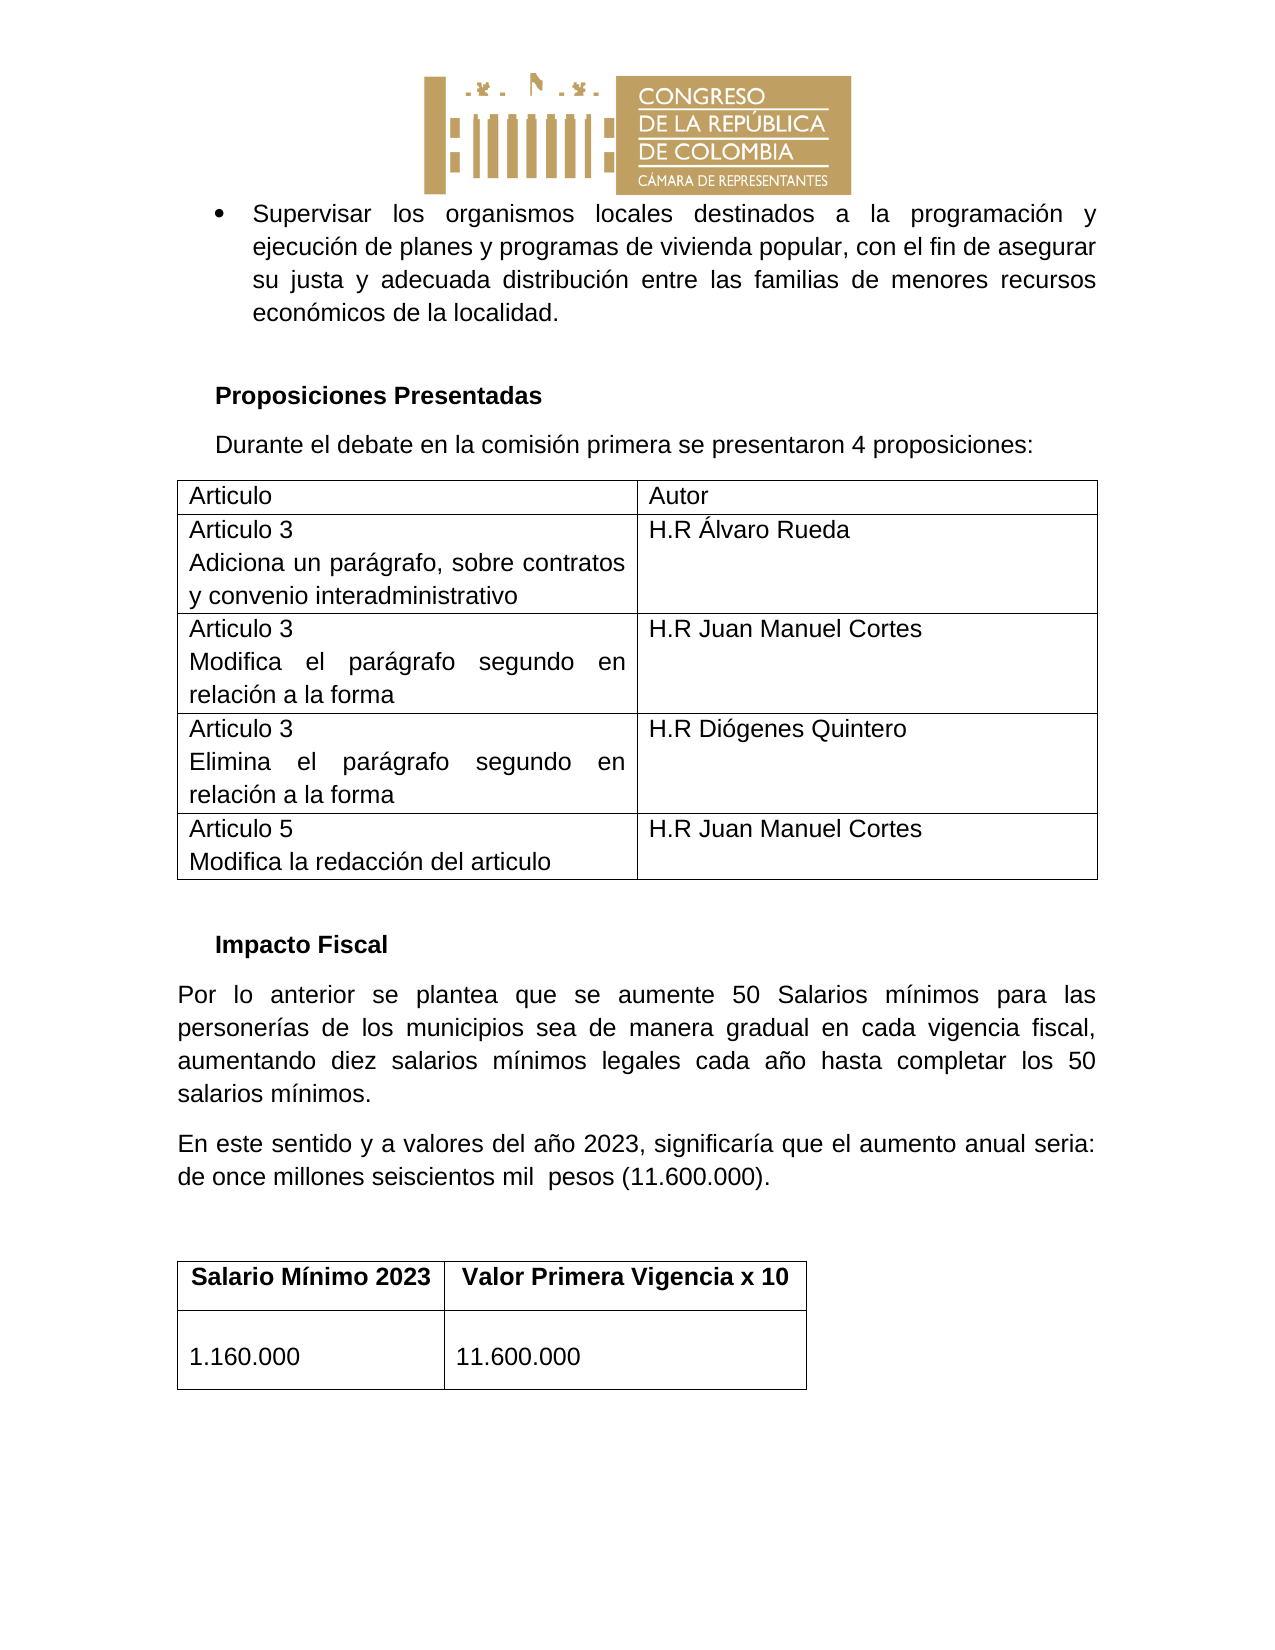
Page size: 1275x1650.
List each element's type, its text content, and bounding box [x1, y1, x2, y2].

table_cell H.R Juan Manuel Cortes [638, 614, 1097, 713]
table_cell Articulo 3 Elimina el parágrafo segundo en relación a la forma [178, 714, 637, 813]
table_cell 11.600.000 [445, 1311, 806, 1389]
picture [420, 73, 855, 199]
text Impacto Fiscal [215, 930, 1098, 959]
table_cell H.R Juan Manuel Cortes [638, 814, 1097, 879]
text Por lo anterior se plantea que se aumente 50 Salarios mínimos para las personerías de los municipios sea de manera gradual en cada vigencia fiscal, aumentando diez salarios mínimos legales cada año hasta completar los 50 salarios mínimos. [177, 980, 1098, 1108]
table_cell H.R Diógenes Quintero [638, 714, 1097, 813]
table_cell 1.160.000 [178, 1311, 444, 1389]
table_header Articulo [178, 481, 637, 514]
list Supervisar los organismos locales destinados a la programación y ejecución de planes y programas de vivienda popular, con el fin de asegurar su justa y adecuada distribución entre las familias de menores recursos económicos de la localidad. [215, 199, 1098, 327]
table_cell H.R Álvaro Rueda [638, 515, 1097, 613]
table_header Salario Mínimo 2023 [178, 1262, 444, 1309]
table_cell Articulo 3 Adiciona un parágrafo, sobre contratos y convenio interadministrativo [178, 515, 637, 613]
table_header Valor Primera Vigencia x 10 [445, 1262, 806, 1309]
text Durante el debate en la comisión primera se presentaron 4 proposiciones: [215, 430, 1098, 459]
text En este sentido y a valores del año 2023, significaría que el aumento anual seria: de once millones seiscientos mil pesos (11.600.000). [177, 1128, 1098, 1190]
table_cell Articulo 5 Modifica la redacción del articulo [178, 814, 637, 879]
table_cell Articulo 3 Modifica el parágrafo segundo en relación a la forma [178, 614, 637, 713]
table_header Autor [638, 481, 1097, 514]
text Proposiciones Presentadas [215, 381, 1098, 409]
